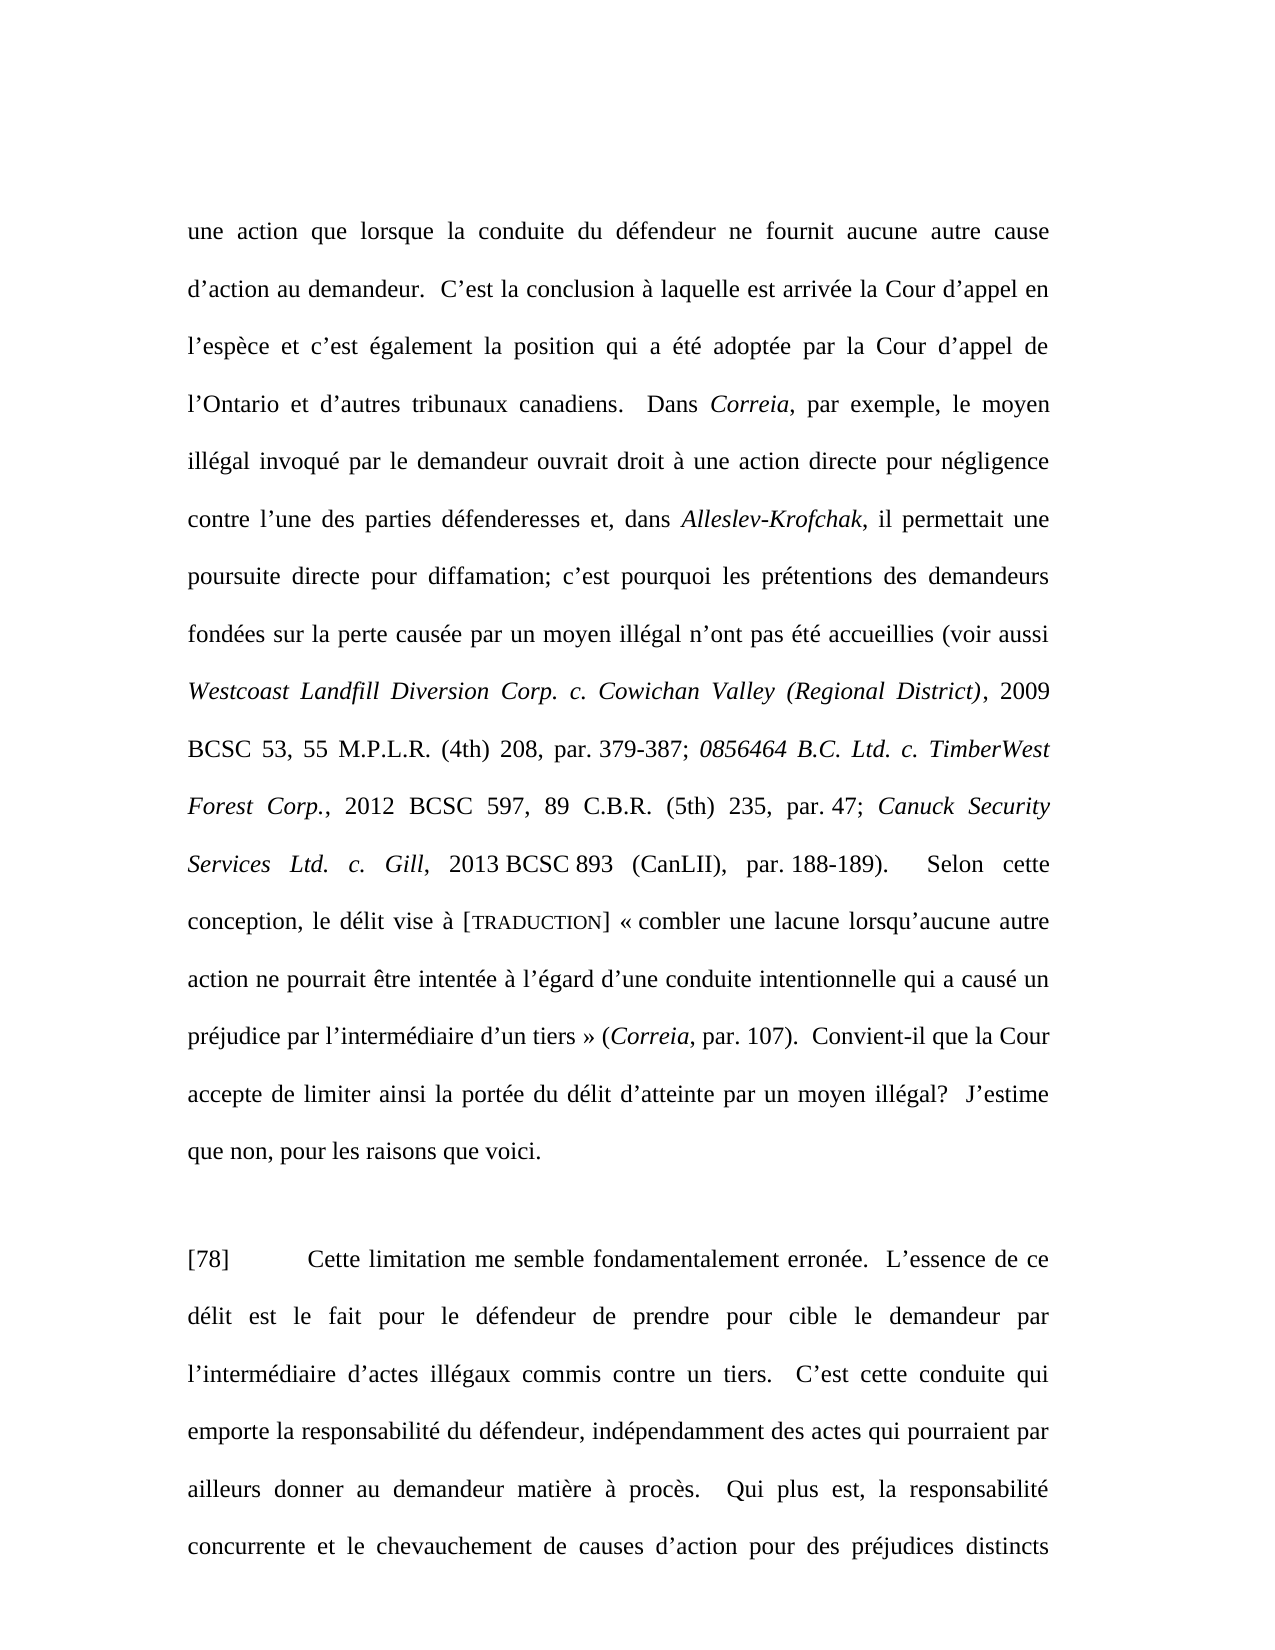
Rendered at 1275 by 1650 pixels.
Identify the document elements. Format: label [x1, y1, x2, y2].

text [187, 216, 1050, 1165]
text [187, 1244, 1050, 1560]
